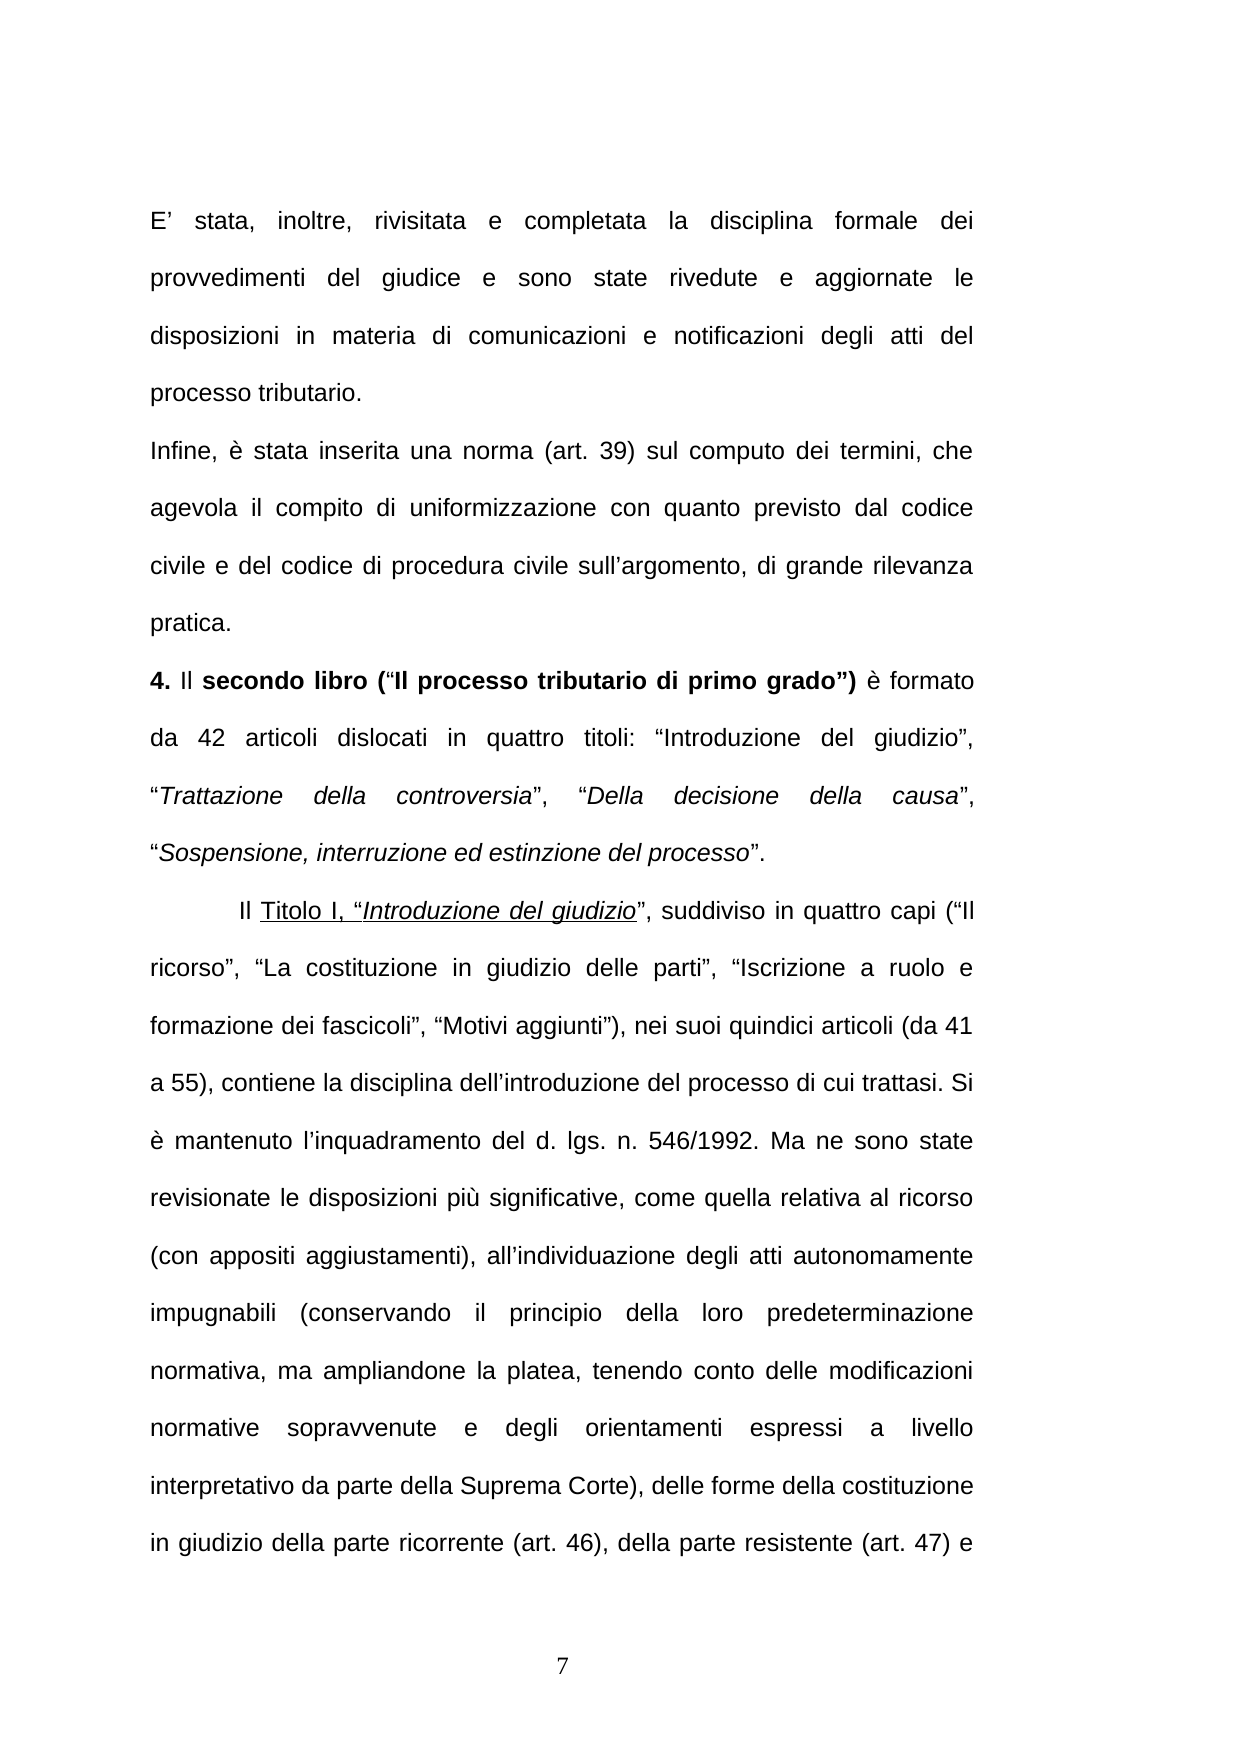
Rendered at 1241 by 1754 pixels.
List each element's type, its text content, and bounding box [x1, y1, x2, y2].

text Infine, è stata inserita una norma (art. 39) sul computo dei termini, che agevola il compito di uniformizzazione con quanto previsto dal codice civile e del codice di procedura civile sull’argomento, di grande rilevanza pratica. [150, 436, 975, 637]
text 4. Il secondo libro (“Il processo tributario di primo grado”) è formato da 42 articoli dislocati in quattro titoli: “Introduzione del giudizio”, “Trattazione della controversia”, “Della decisione della causa”, “Sospensione, interruzione ed estinzione del processo”. [150, 666, 975, 867]
text E’ stata, inoltre, rivisitata e completata la disciplina formale dei provvedimenti del giudice e sono state rivedute e aggiornate le disposizioni in materia di comunicazioni e notificazioni degli atti del processo tributario. [150, 206, 975, 407]
